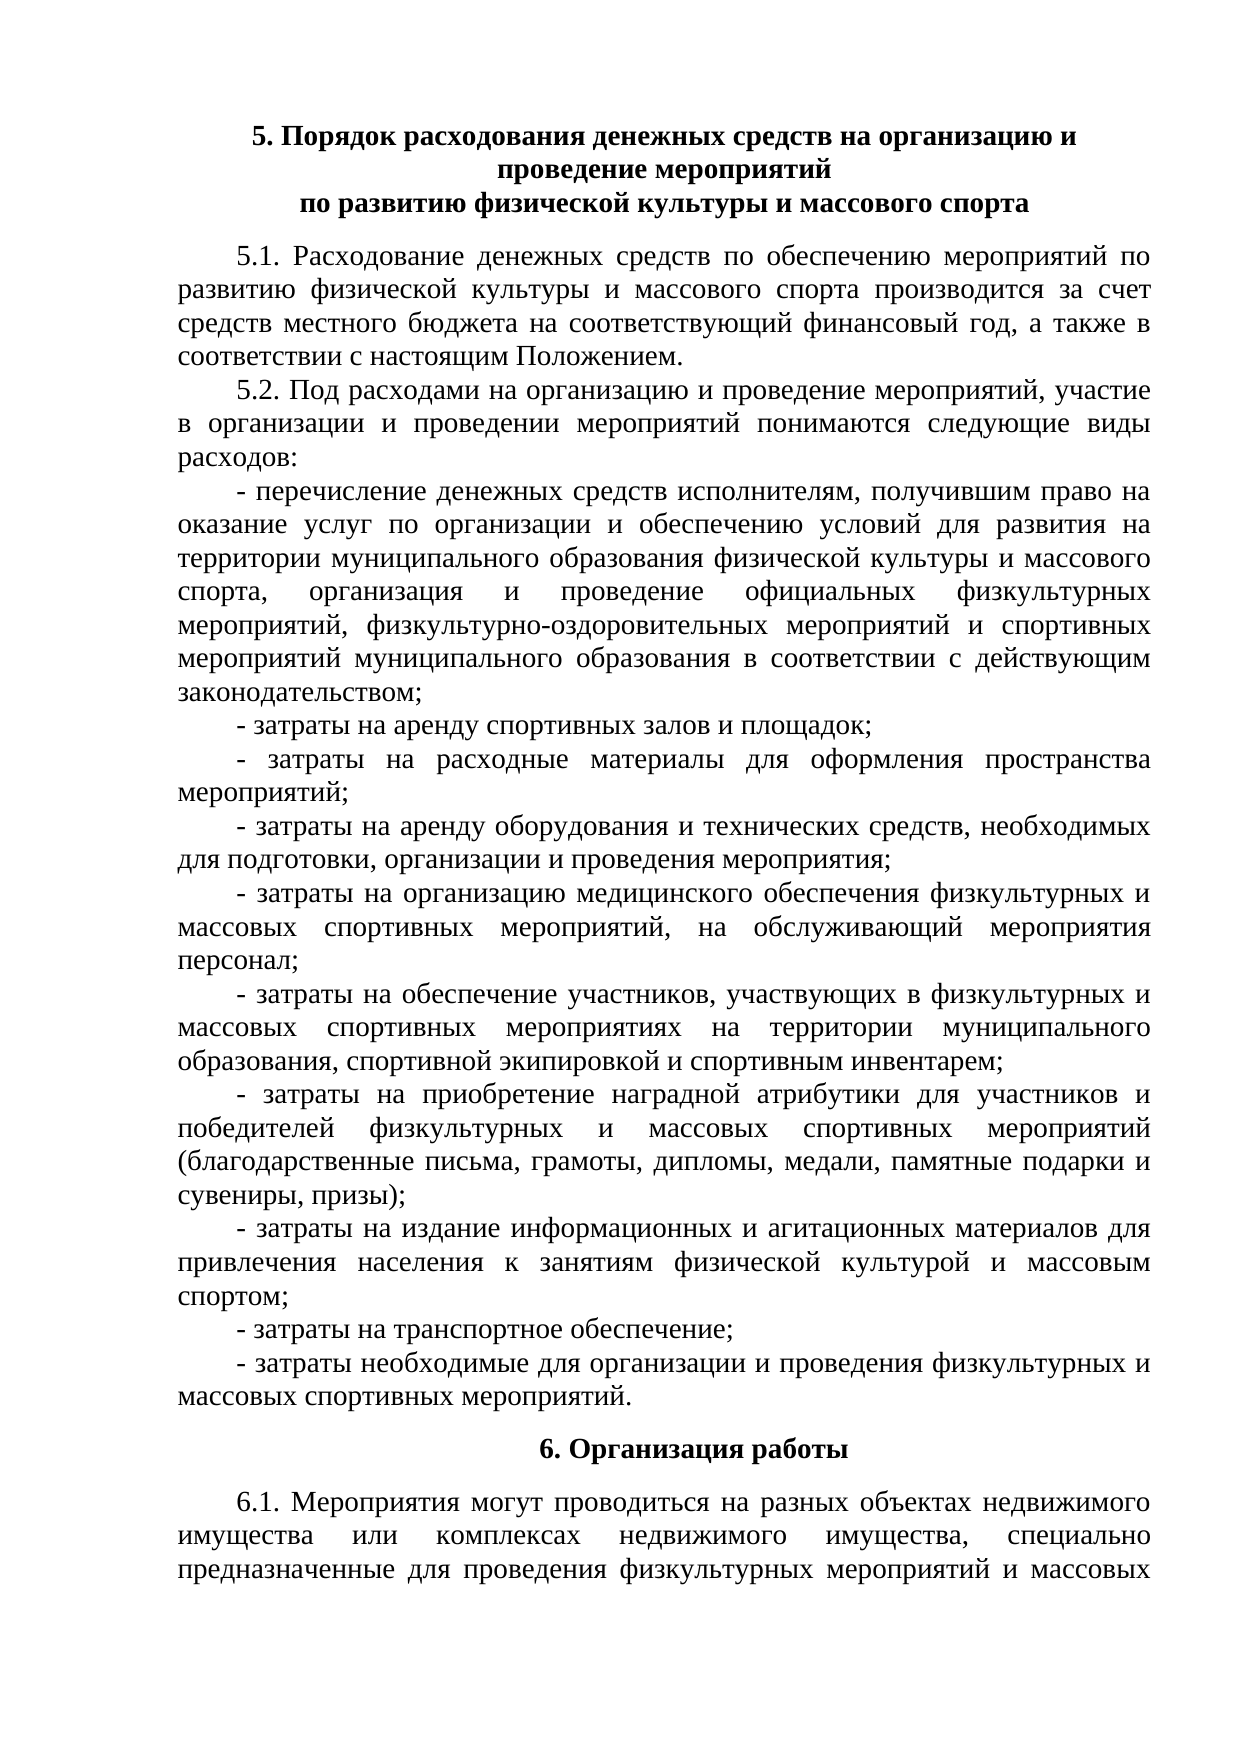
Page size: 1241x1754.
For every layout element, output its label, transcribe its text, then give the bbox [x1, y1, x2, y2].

text - затраты на аренду оборудования и технических средств, необходимых для подготовки, организации и проведения мероприятия; [177, 808, 1152, 875]
text 6. Организация работы [177, 1431, 1152, 1464]
text - затраты на аренду спортивных залов и площадок; [177, 707, 1152, 741]
text - затраты на приобретение наградной атрибутики для участников и победителей физкультурных и массовых спортивных мероприятий (благодарственные письма, грамоты, дипломы, медали, памятные подарки и сувениры, призы); [177, 1076, 1152, 1211]
text - затраты на расходные материалы для оформления пространства мероприятий; [177, 741, 1152, 808]
text 5.1. Расходование денежных средств по обеспечению мероприятий по развитию физической культуры и массового спорта производится за счет средств местного бюджета на соответствующий финансовый год, а также в соответствии с настоящим Положением. [177, 238, 1152, 372]
text - затраты необходимые для организации и проведения физкультурных и массовых спортивных мероприятий. [177, 1345, 1152, 1412]
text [177, 1484, 1152, 1584]
text - перечисление денежных средств исполнителям, получившим право на оказание услуг по организации и обеспечению условий для развития на территории муниципального образования физической культуры и массового спорта, организация и проведение официальных физкультурных мероприятий, физкультурно-оздоровительных мероприятий и спортивных мероприятий муниципального образования в соответствии с действующим законодательством; [177, 473, 1152, 707]
text - затраты на транспортное обеспечение; [177, 1311, 1152, 1345]
text - затраты на организацию медицинского обеспечения физкультурных и массовых спортивных мероприятий, на обслуживающий мероприятия персонал; [177, 875, 1152, 976]
text - затраты на обеспечение участников, участвующих в физкультурных и массовых спортивных мероприятиях на территории муниципального образования, спортивной экипировкой и спортивным инвентарем; [177, 976, 1152, 1076]
text - затраты на издание информационных и агитационных материалов для привлечения населения к занятиям физической культурой и массовым спортом; [177, 1211, 1152, 1311]
text 5. Порядок расходования денежных средств на организацию и проведение мероприятий [177, 118, 1152, 185]
text 5.2. Под расходами на организацию и проведение мероприятий, участие в организации и проведении мероприятий понимаются следующие виды расходов: [177, 372, 1152, 473]
text по развитию физической культуры и массового спорта [177, 185, 1152, 219]
